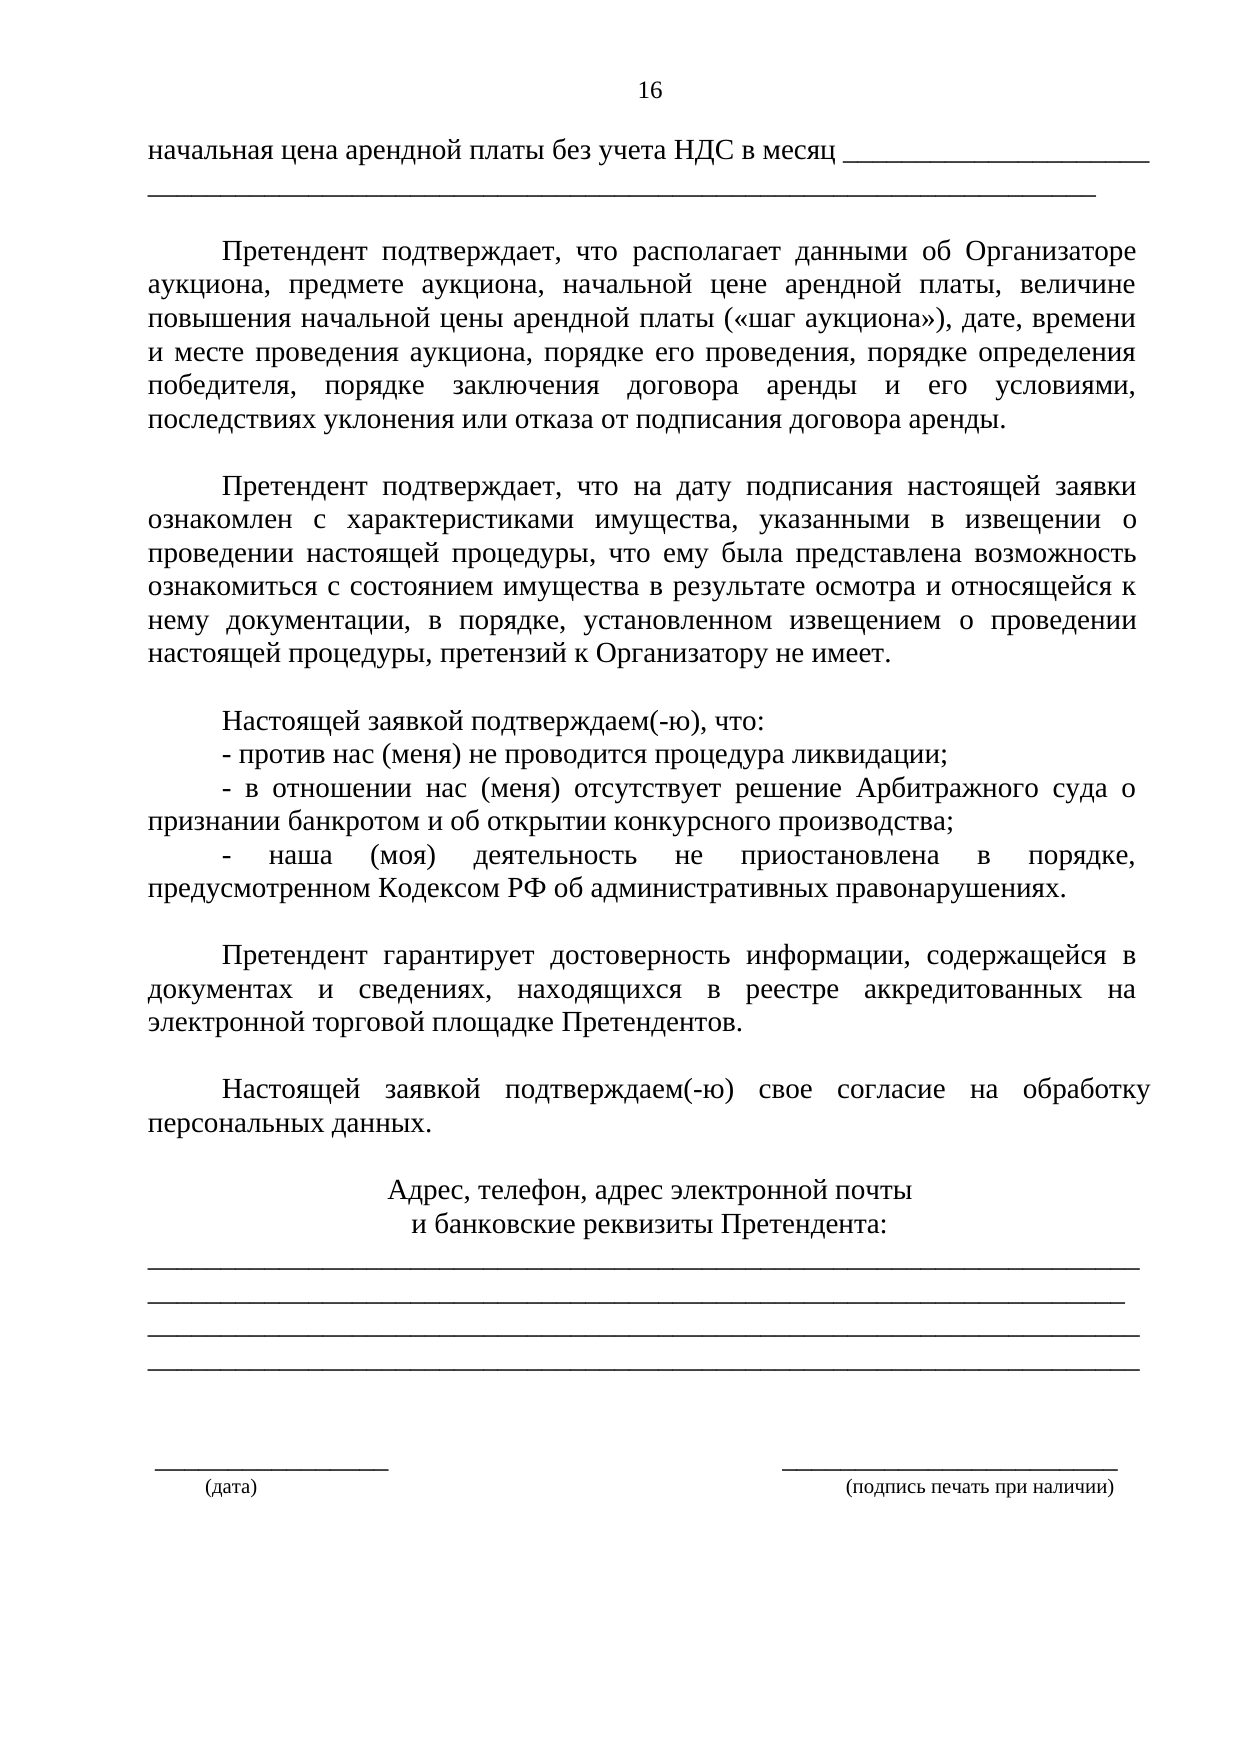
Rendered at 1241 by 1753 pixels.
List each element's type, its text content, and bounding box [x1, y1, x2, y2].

text и банковские реквизиты Претендента: [148, 1206, 1152, 1239]
text Настоящей заявкой подтверждаем(-ю) свое согласие на обработку персональных данных. [148, 1072, 1152, 1139]
text _________________________________________________________________ [148, 166, 1152, 199]
text ___________________________________________________________________ [148, 1273, 1152, 1306]
text ____________________________________________________________________ [148, 1306, 1152, 1340]
text Настоящей заявкой подтверждаем(-ю), что: [148, 703, 1137, 736]
text Претендент подтверждает, что на дату подписания настоящей заявки ознакомлен с характеристиками имущества, указанными в извещении о проведении настоящей процедуры, что ему была представлена возможность ознакомиться с состоянием имущества в результате осмотра и относящейся к нему документации, в порядке, установленном извещением о проведении настоящей процедуры, претензий к Организатору не имеет. [148, 468, 1137, 669]
text - в отношении нас (меня) отсутствует решение Арбитражного суда о признании банкротом и об открытии конкурсного производства; [148, 770, 1137, 837]
text ________________ _______________________ [148, 1441, 1152, 1474]
text ____________________________________________________________________ [148, 1340, 1152, 1373]
text ____________________________________________________________________ [148, 1239, 1152, 1273]
text Претендент гарантирует достоверность информации, содержащейся в документах и сведениях, находящихся в реестре аккредитованных на электронной торговой площадке Претендентов. [148, 937, 1137, 1038]
text Адрес, телефон, адрес электронной почты [148, 1172, 1152, 1206]
text (дата) (подпись печать при наличии) [148, 1474, 1152, 1498]
text - наша (моя) деятельность не приостановлена в порядке, предусмотренном Кодексом РФ об административных правонарушениях. [148, 837, 1137, 904]
text Претендент подтверждает, что располагает данными об Организаторе аукциона, предмете аукциона, начальной цене арендной платы, величине повышения начальной цены арендной платы («шаг аукциона»), дате, времени и месте проведения аукциона, порядке его проведения, порядке определения победителя, порядке заключения договора аренды и его условиями, последствиях уклонения или отказа от подписания договора аренды. [148, 233, 1137, 434]
text начальная цена арендной платы без учета НДС в месяц _____________________ [148, 132, 1152, 166]
text - против нас (меня) не проводится процедура ликвидации; [148, 736, 1137, 770]
